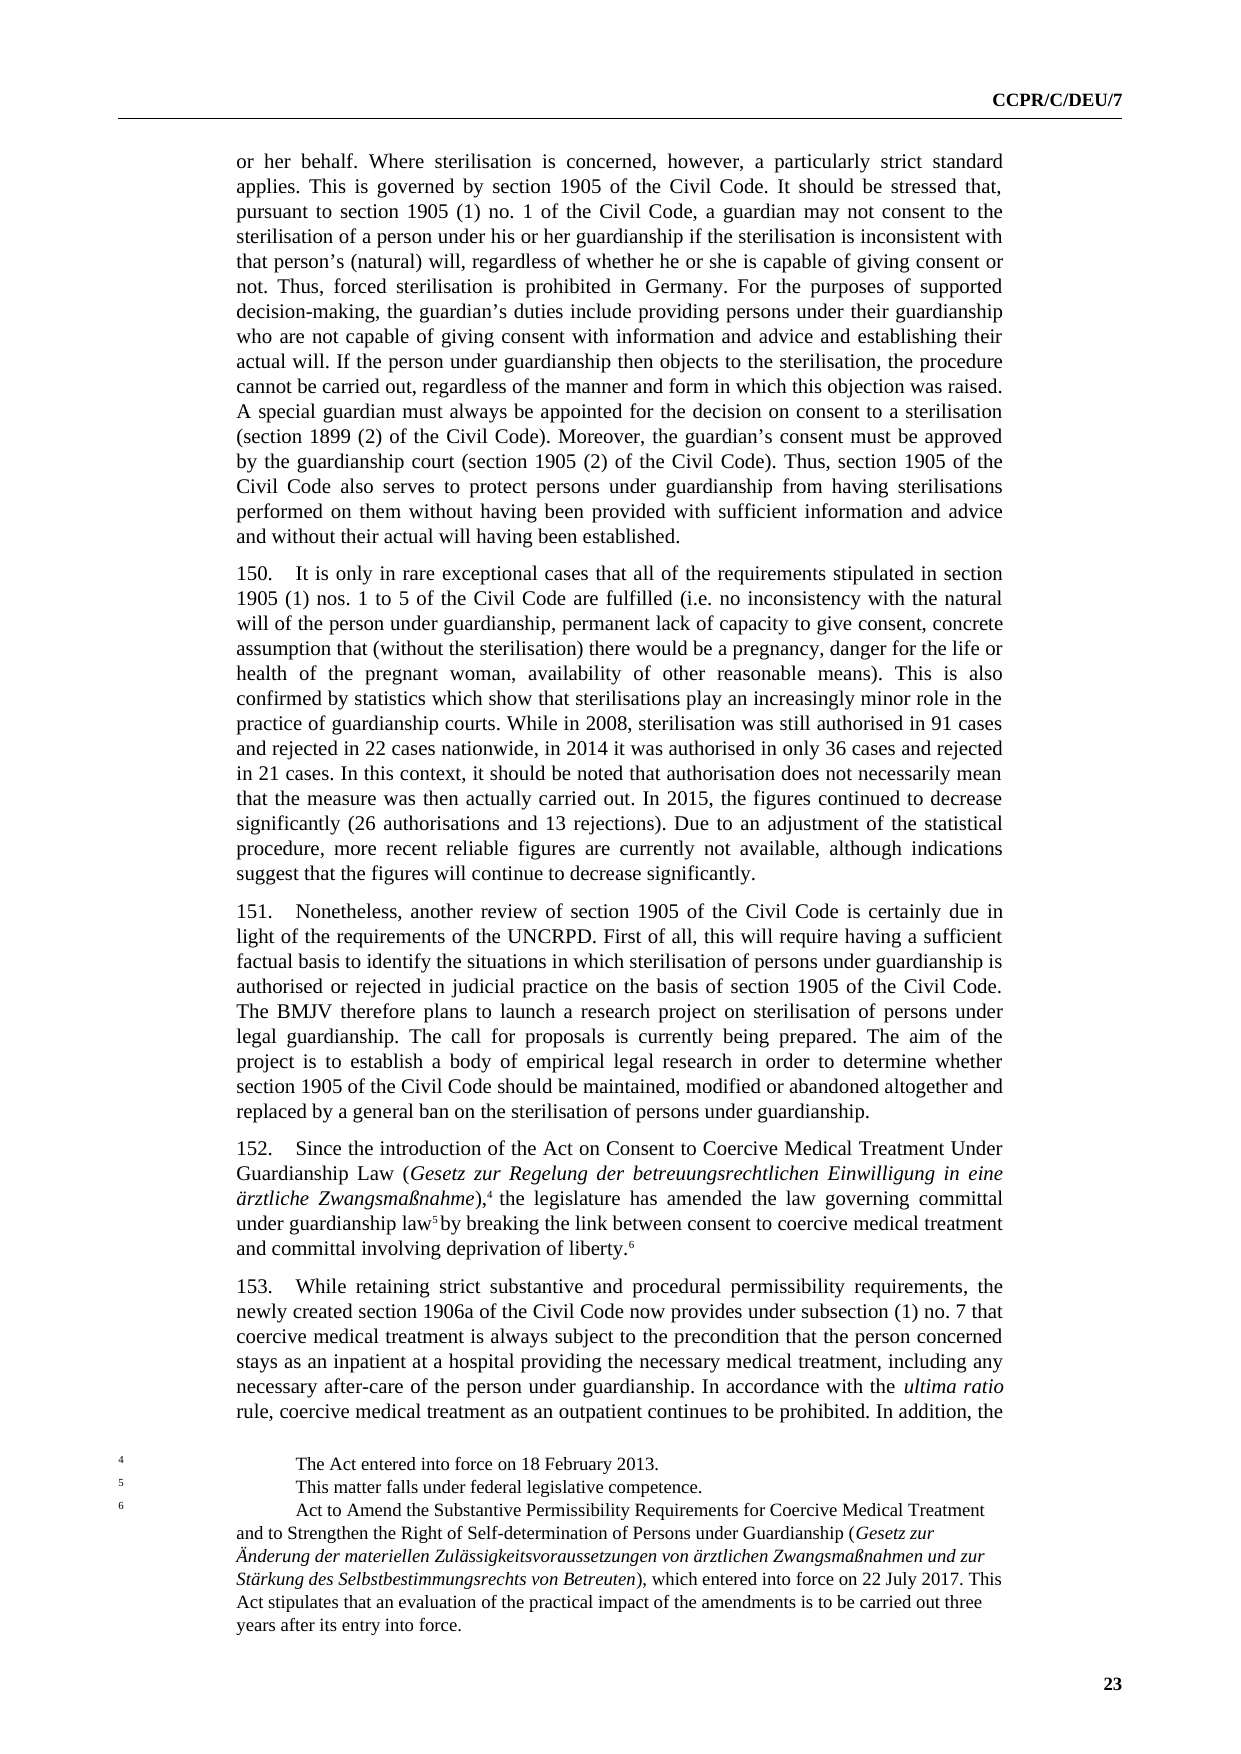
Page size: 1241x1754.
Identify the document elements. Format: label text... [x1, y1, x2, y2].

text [236, 1273, 1004, 1423]
text 150. It is only in rare exceptional cases that all of the requirements stipulated in section 1905 (1) nos. 1 to 5 of the Civil Code are fulfilled (i.e. no inconsistency with the natural will of the person under guardianship, permanent lack of capacity to give consent, concrete assumption that (without the sterilisation) there would be a pregnancy, danger for the life or health of the pregnant woman, availability of other reasonable means). This is also confirmed by statistics which show that sterilisations play an increasingly minor role in the practice of guardianship courts. While in 2008, sterilisation was still authorised in 91 cases and rejected in 22 cases nationwide, in 2014 it was authorised in only 36 cases and rejected in 21 cases. In this context, it should be noted that authorisation does not necessarily mean that the measure was then actually carried out. In 2015, the figures continued to decrease significantly (26 authorisations and 13 rejections). Due to an adjustment of the statistical procedure, more recent reliable figures are currently not available, although indications suggest that the figures will continue to decrease significantly. [236, 560, 1004, 885]
text 151. Nonetheless, another review of section 1905 of the Civil Code is certainly due in light of the requirements of the UNCRPD. First of all, this will require having a sufficient factual basis to identify the situations in which sterilisation of persons under guardianship is authorised or rejected in judicial practice on the basis of section 1905 of the Civil Code. The BMJV therefore plans to launch a research project on sterilisation of persons under legal guardianship. The call for proposals is currently being prepared. The aim of the project is to establish a body of empirical legal research in order to determine whether section 1905 of the Civil Code should be maintained, modified or abandoned altogether and replaced by a general ban on the sterilisation of persons under guardianship. [236, 898, 1004, 1123]
text 152. Since the introduction of the Act on Consent to Coercive Medical Treatment Under Guardianship Law (Gesetz zur Regelung der betreuungsrechtlichen Einwilligung in eine ärztliche Zwangsmaßnahme), the legislature has amended the law governing committal under guardianship law by breaking the link between consent to coercive medical treatment and committal involving deprivation of liberty. [236, 1135, 1004, 1260]
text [236, 148, 1004, 548]
